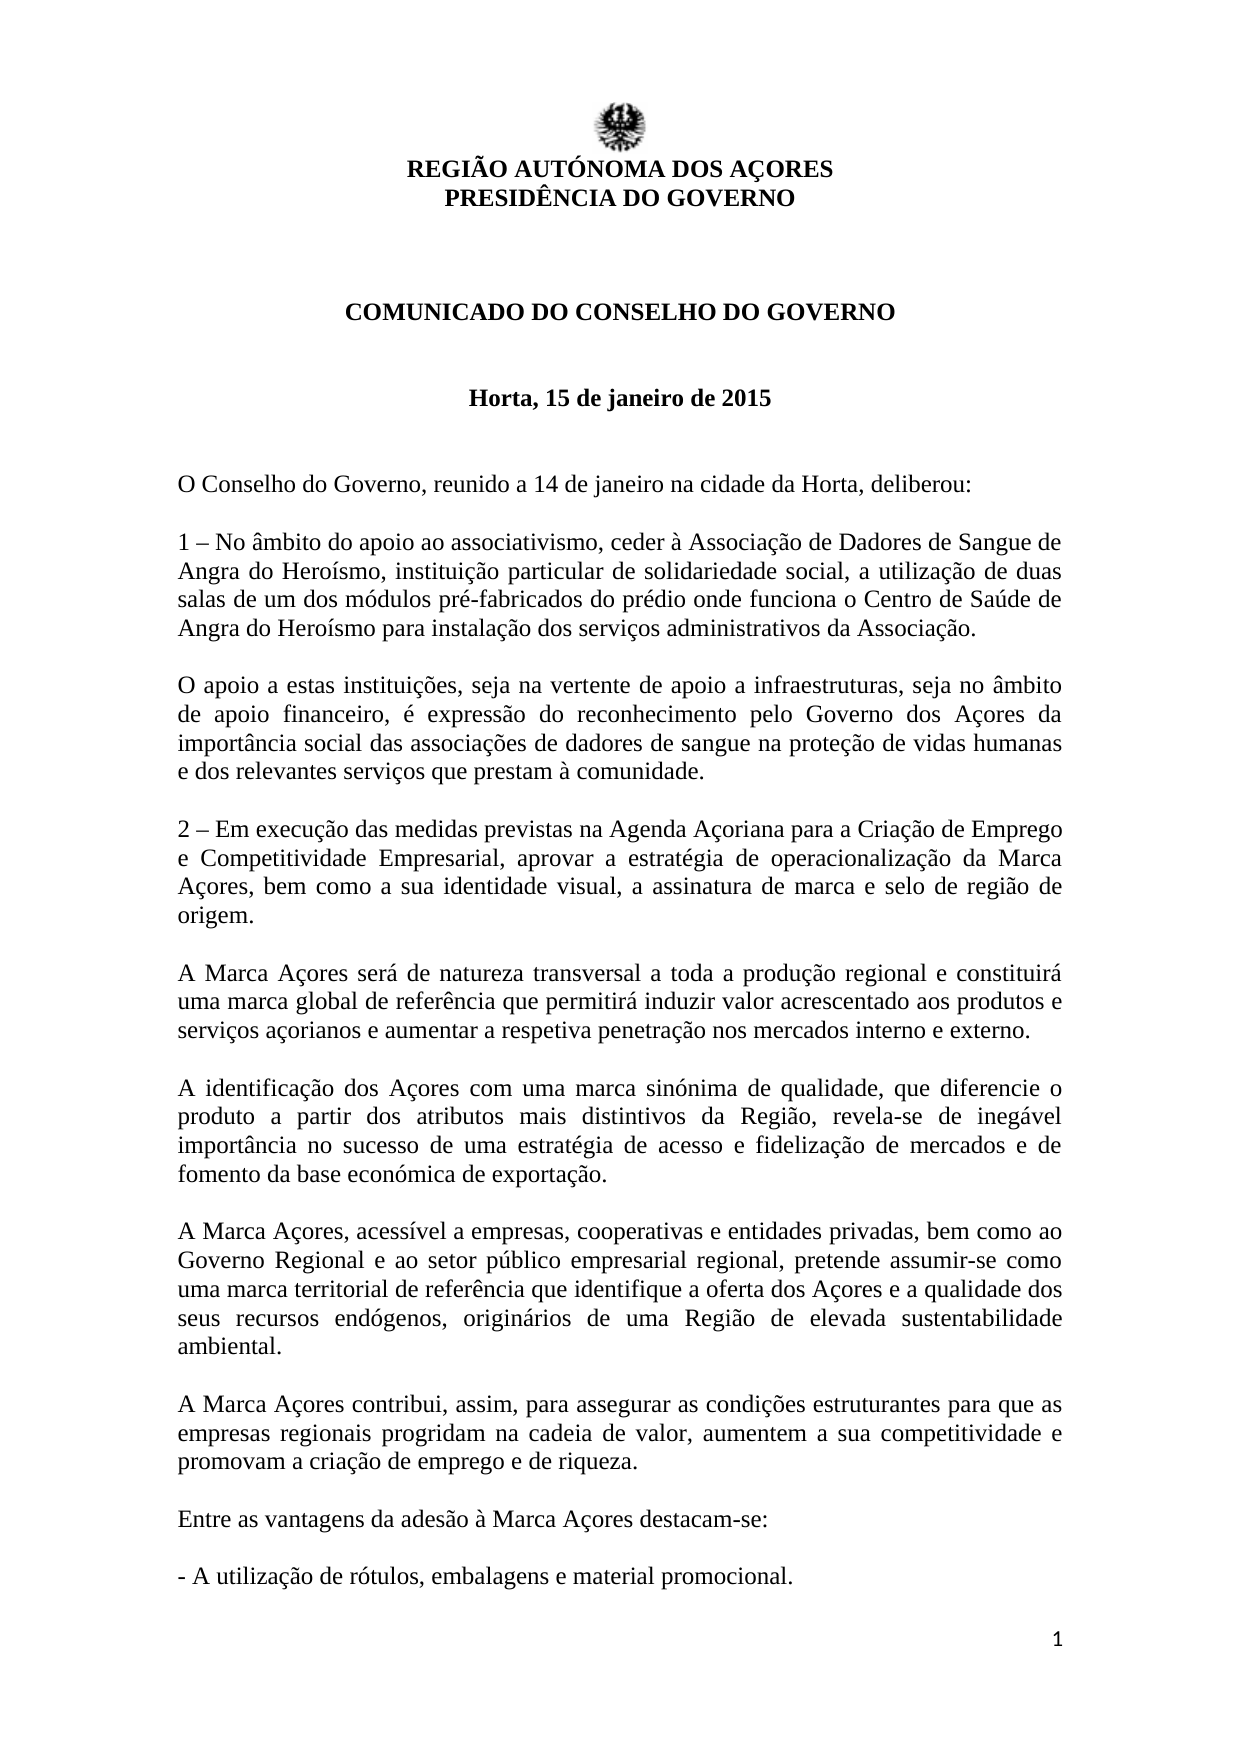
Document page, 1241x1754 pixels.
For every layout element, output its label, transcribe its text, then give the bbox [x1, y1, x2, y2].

text Comunicado do Conselho do Governo [177, 297, 1063, 326]
text A Marca Açores, acessível a empresas, cooperativas e entidades privadas, bem como ao Governo Regional e ao setor público empresarial regional, pretende assumir-se como uma marca territorial de referência que identifique a oferta dos Açores e a qualidade dos seus recursos endógenos, originários de uma Região de elevada sustentabilidade ambiental. [177, 1216, 1063, 1360]
text A identificação dos Açores com uma marca sinónima de qualidade, que diferencie o produto a partir dos atributos mais distintivos da Região, revela-se de inegável importância no sucesso de uma estratégia de acesso e fidelização de mercados e de fomento da base económica de exportação. [177, 1073, 1063, 1188]
text Horta, 15 de janeiro de 2015 [177, 383, 1063, 412]
picture [592, 102, 649, 154]
text 2 – Em execução das medidas previstas na Agenda Açoriana para a Criação de Emprego e Competitividade Empresarial, aprovar a estratégia de operacionalização da Marca Açores, bem como a sua identidade visual, a assinatura de marca e selo de região de origem. [177, 814, 1063, 929]
text 1 – No âmbito do apoio ao associativismo, ceder à Associação de Dadores de Sangue de Angra do Heroísmo, instituição particular de solidariedade social, a utilização de duas salas de um dos módulos pré-fabricados do prédio onde funciona o Centro de Saúde de Angra do Heroísmo para instalação dos serviços administrativos da Associação. [177, 527, 1063, 642]
text O apoio a estas instituições, seja na vertente de apoio a infraestruturas, seja no âmbito de apoio financeiro, é expressão do reconhecimento pelo Governo dos Açores da importância social das associações de dadores de sangue na proteção de vidas humanas e dos relevantes serviços que prestam à comunidade. [177, 670, 1063, 785]
text A Marca Açores será de natureza transversal a toda a produção regional e constituirá uma marca global de referência que permitirá induzir valor acrescentado aos produtos e serviços açorianos e aumentar a respetiva penetração nos mercados interno e externo. [177, 958, 1063, 1044]
text A Marca Açores contribui, assim, para assegurar as condições estruturantes para que as empresas regionais progridam na cadeia de valor, aumentem a sua competitividade e promovam a criação de emprego e de riqueza. [177, 1389, 1063, 1475]
text - A utilização de rótulos, embalagens e material promocional. [177, 1561, 1063, 1590]
text Entre as vantagens da adesão à Marca Açores destacam-se: [177, 1504, 1063, 1533]
text O Conselho do Governo, reunido a 14 de janeiro na cidade da Horta, deliberou: [177, 469, 1063, 498]
